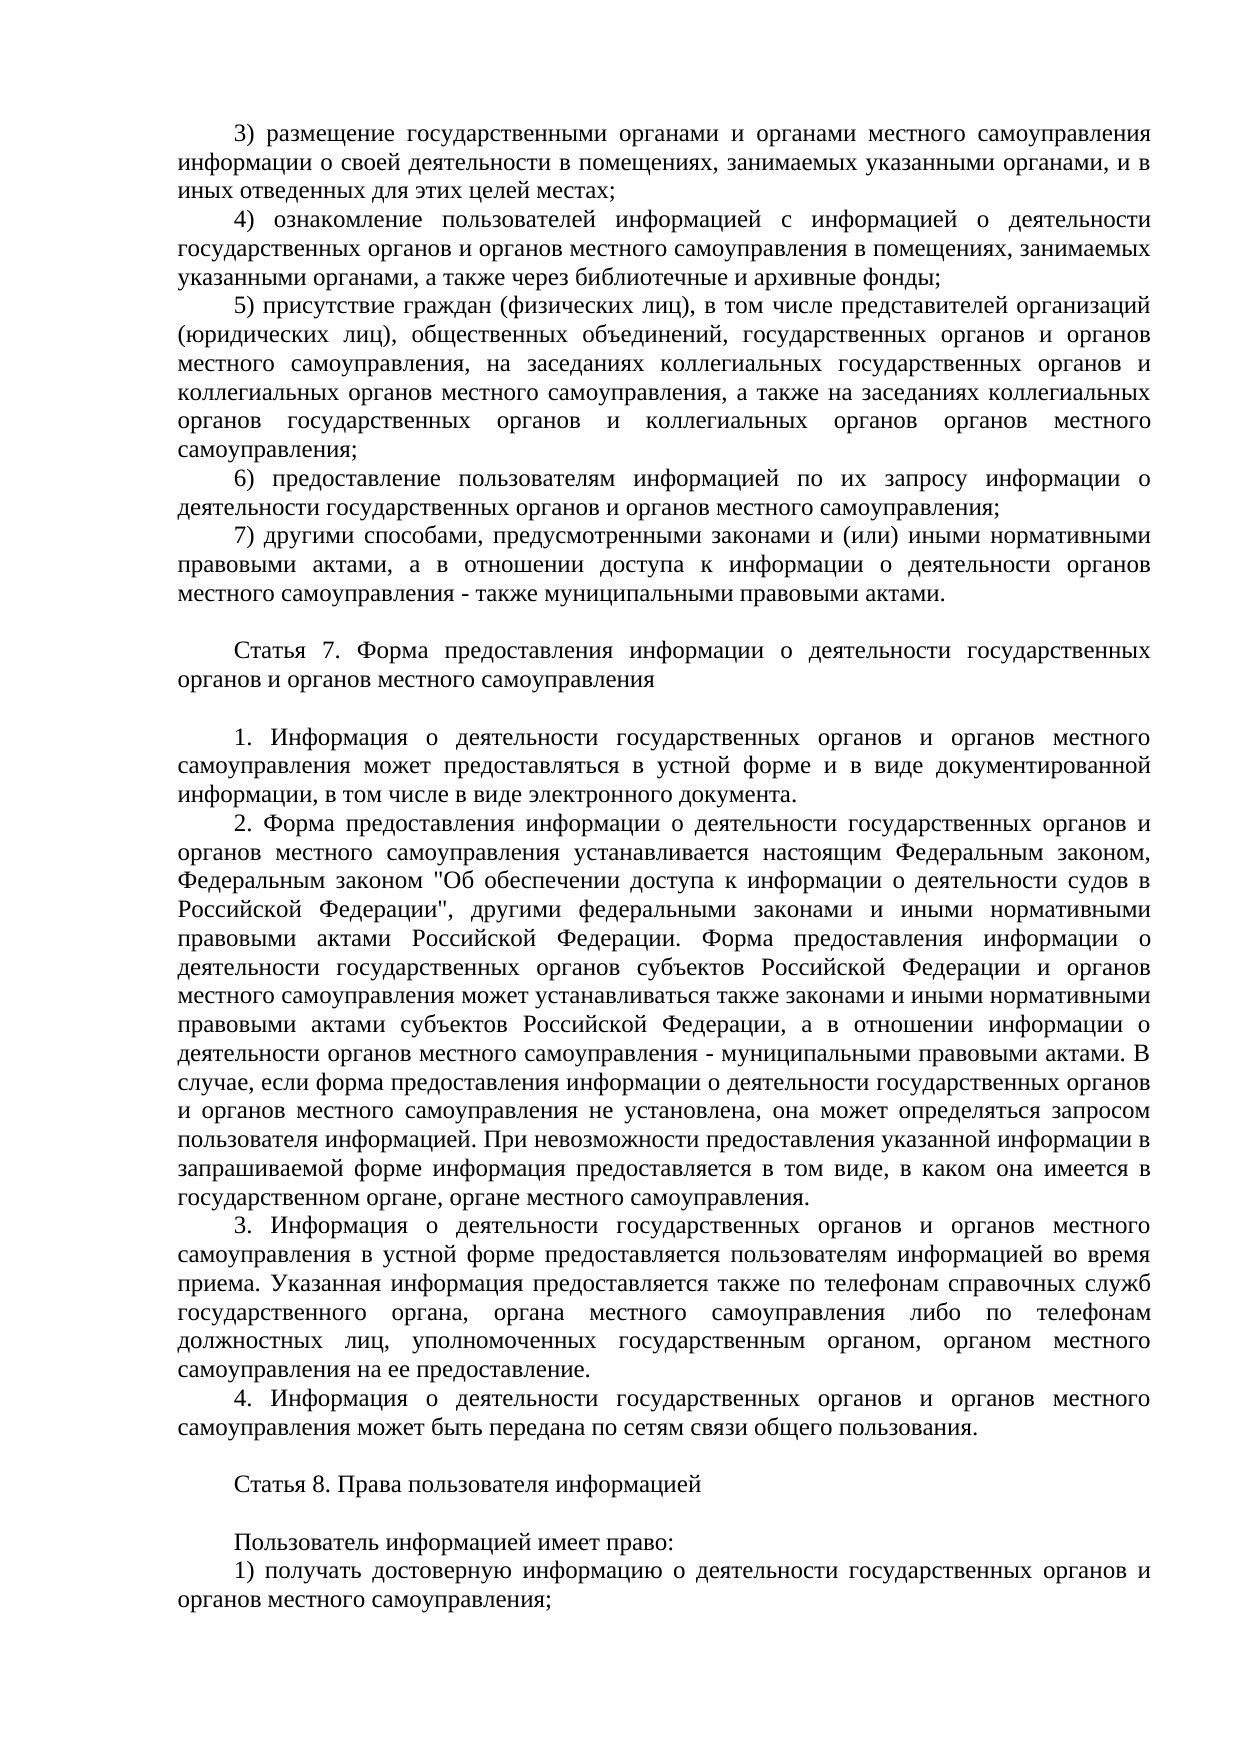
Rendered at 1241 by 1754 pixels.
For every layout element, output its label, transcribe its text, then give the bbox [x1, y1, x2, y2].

text Статья 7. Форма предоставления информации о деятельности государственных органов и органов местного самоуправления [177, 636, 1152, 693]
text 7) другими способами, предусмотренными законами и (или) иными нормативными правовыми актами, а в отношении доступа к информации о деятельности органов местного самоуправления - также муниципальными правовыми актами. [177, 521, 1152, 607]
text 1. Информация о деятельности государственных органов и органов местного самоуправления может предоставляться в устной форме и в виде документированной информации, в том числе в виде электронного документа. [177, 722, 1152, 808]
text 1) получать достоверную информацию о деятельности государственных органов и органов местного самоуправления; [177, 1556, 1152, 1613]
text 3) размещение государственными органами и органами местного самоуправления информации о своей деятельности в помещениях, занимаемых указанными органами, и в иных отведенных для этих целей местах; [177, 118, 1152, 204]
text 5) присутствие граждан (физических лиц), в том числе представителей организаций (юридических лиц), общественных объединений, государственных органов и органов местного самоуправления, на заседаниях коллегиальных государственных органов и коллегиальных органов местного самоуправления, а также на заседаниях коллегиальных органов государственных органов и коллегиальных органов органов местного самоуправления; [177, 291, 1152, 463]
text 4. Информация о деятельности государственных органов и органов местного самоуправления может быть передана по сетям связи общего пользования. [177, 1383, 1152, 1441]
text Пользователь информацией имеет право: [177, 1527, 1152, 1556]
text 6) предоставление пользователям информацией по их запросу информации о деятельности государственных органов и органов местного самоуправления; [177, 463, 1152, 521]
text 4) ознакомление пользователей информацией с информацией о деятельности государственных органов и органов местного самоуправления в помещениях, занимаемых указанными органами, а также через библиотечные и архивные фонды; [177, 204, 1152, 291]
text 2. Форма предоставления информации о деятельности государственных органов и органов местного самоуправления устанавливается настоящим Федеральным законом, Федеральным законом "Об обеспечении доступа к информации о деятельности судов в Российской Федерации", другими федеральными законами и иными нормативными правовыми актами Российской Федерации. Форма предоставления информации о деятельности государственных органов субъектов Российской Федерации и органов местного самоуправления может устанавливаться также законами и иными нормативными правовыми актами субъектов Российской Федерации, а в отношении информации о деятельности органов местного самоуправления - муниципальными правовыми актами. В случае, если форма предоставления информации о деятельности государственных органов и органов местного самоуправления не установлена, она может определяться запросом пользователя информацией. При невозможности предоставления указанной информации в запрашиваемой форме информация предоставляется в том виде, в каком она имеется в государственном органе, органе местного самоуправления. [177, 808, 1152, 1211]
text 3. Информация о деятельности государственных органов и органов местного самоуправления в устной форме предоставляется пользователям информацией во время приема. Указанная информация предоставляется также по телефонам справочных служб государственного органа, органа местного самоуправления либо по телефонам должностных лиц, уполномоченных государственным органом, органом местного самоуправления на ее предоставление. [177, 1211, 1152, 1383]
text Статья 8. Права пользователя информацией [177, 1469, 1152, 1498]
